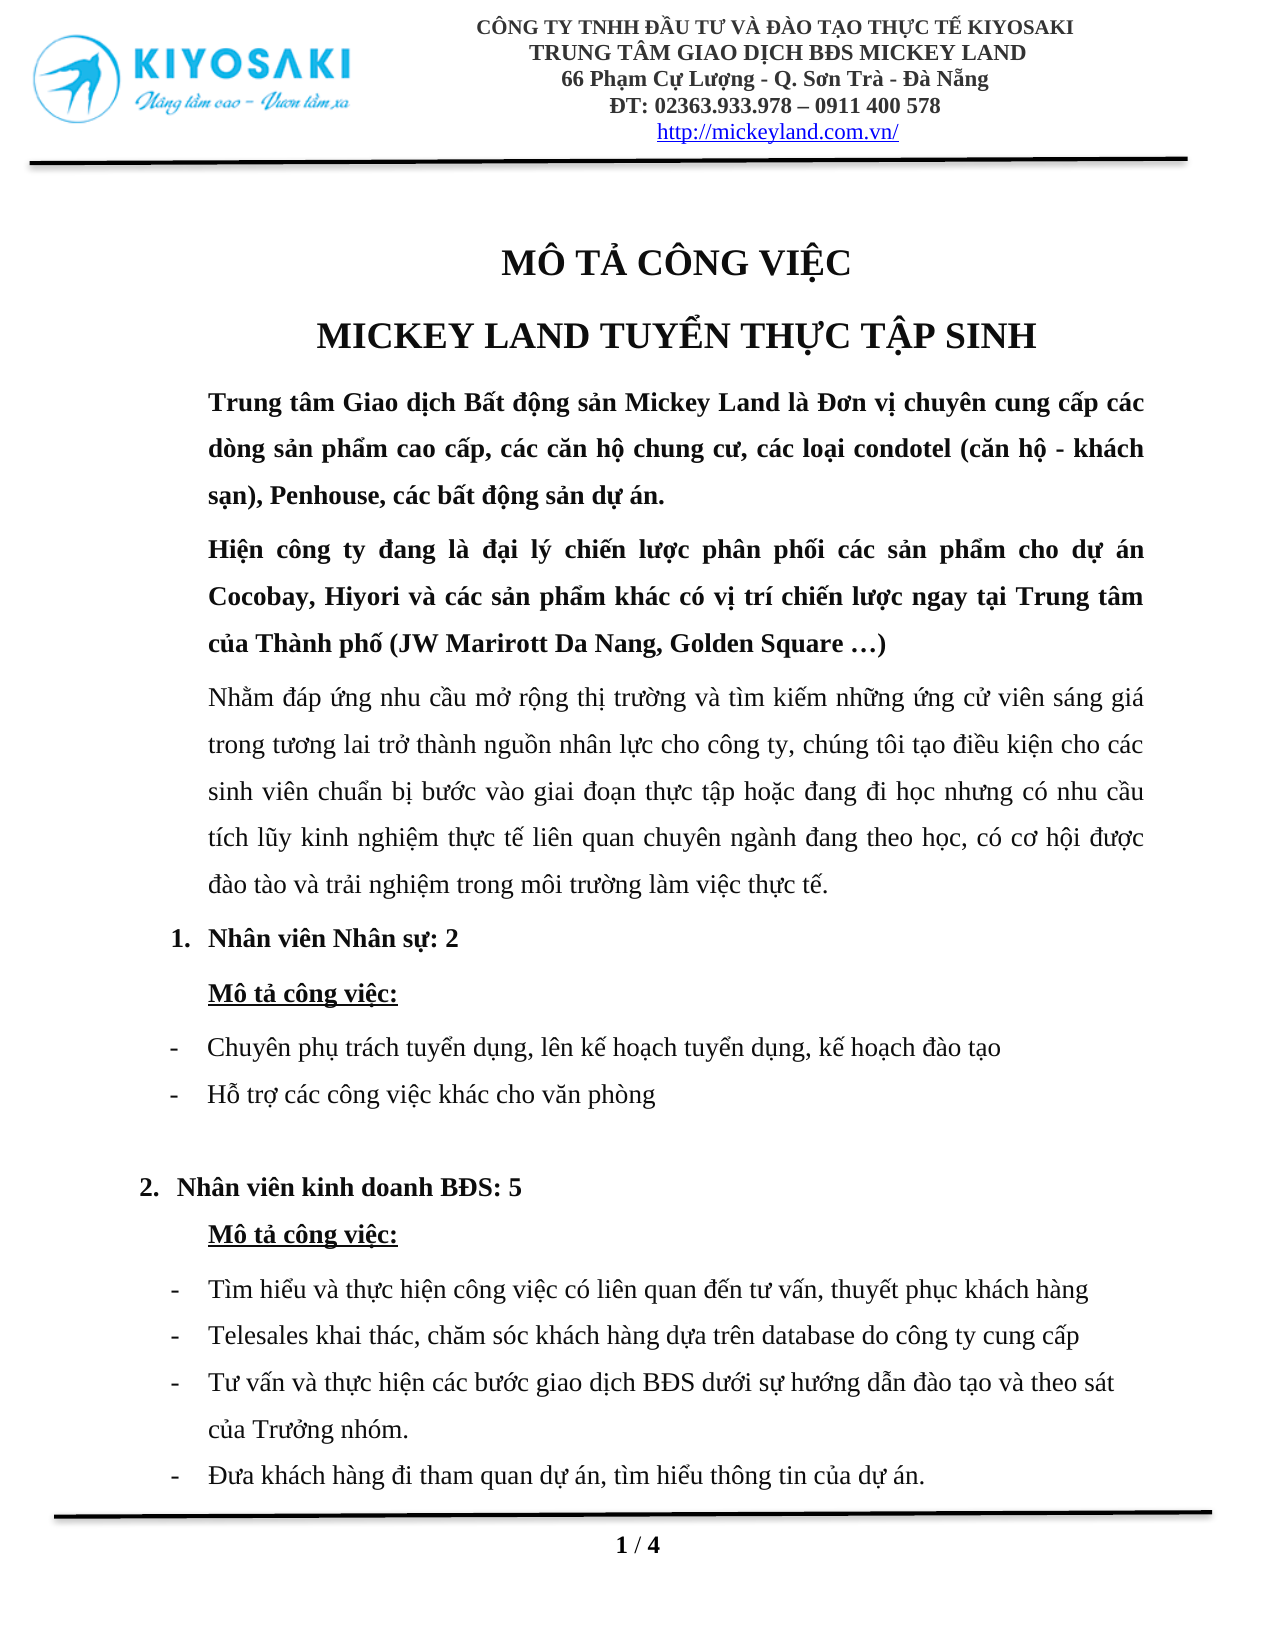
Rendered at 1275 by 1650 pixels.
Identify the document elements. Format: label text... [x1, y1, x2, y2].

text Mô tả công việc: [208, 977, 1145, 1008]
list Nhân viên Nhân sự: 2 [170, 923, 1145, 954]
list Nhân viên kinh doanh BĐS: 5 [139, 1172, 1145, 1203]
list Tư vấn và thực hiện các bước giao dịch BĐS dưới sự hướng dẫn đào tạo và theo sát của Trưởng nhóm. [170, 1366, 1145, 1444]
text MICKEY LAND TUYỂN THỰC TẬP SINH [208, 313, 1145, 356]
list Telesales khai thác, chăm sóc khách hàng dựa trên database do công ty cung cấp [170, 1319, 1145, 1351]
list Đưa khách hàng đi tham quan dự án, tìm hiểu thông tin của dự án. [170, 1459, 1145, 1491]
list Chuyên phụ trách tuyển dụng, lên kế hoạch tuyển dụng, kế hoạch đào tạo [169, 1032, 1145, 1063]
text MÔ TẢ CÔNG VIỆC [208, 241, 1145, 284]
text Hiện công ty đang là đại lý chiến lược phân phối các sản phẩm cho dự án Cocobay, Hiyori và các sản phẩm khác có vị trí chiến lược ngay tại Trung tâm của Thành phố (JW Marirott Da Nang, Golden Square …) [208, 534, 1145, 658]
list Tìm hiểu và thực hiện công việc có liên quan đến tư vấn, thuyết phục khách hàng [170, 1273, 1145, 1304]
text Trung tâm Giao dịch Bất động sản Mickey Land là Đơn vị chuyên cung cấp các dòng sản phẩm cao cấp, các căn hộ chung cư, các loại condotel (căn hộ - khách sạn), Penhouse, các bất động sản dự án. [208, 386, 1145, 510]
picture [30, 32, 365, 127]
text Nhằm đáp ứng nhu cầu mở rộng thị trường và tìm kiếm những ứng cử viên sáng giá trong tương lai trở thành nguồn nhân lực cho công ty, chúng tôi tạo điều kiện cho các sinh viên chuẩn bị bước vào giai đoạn thực tập hoặc đang đi học nhưng có nhu cầu tích lũy kinh nghiệm thực tế liên quan chuyên ngành đang theo học, có cơ hội được đào tào và trải nghiệm trong môi trường làm việc thực tế. [208, 681, 1145, 899]
text Mô tả công việc: [208, 1218, 1145, 1249]
list Hỗ trợ các công việc khác cho văn phòng [169, 1078, 1145, 1109]
